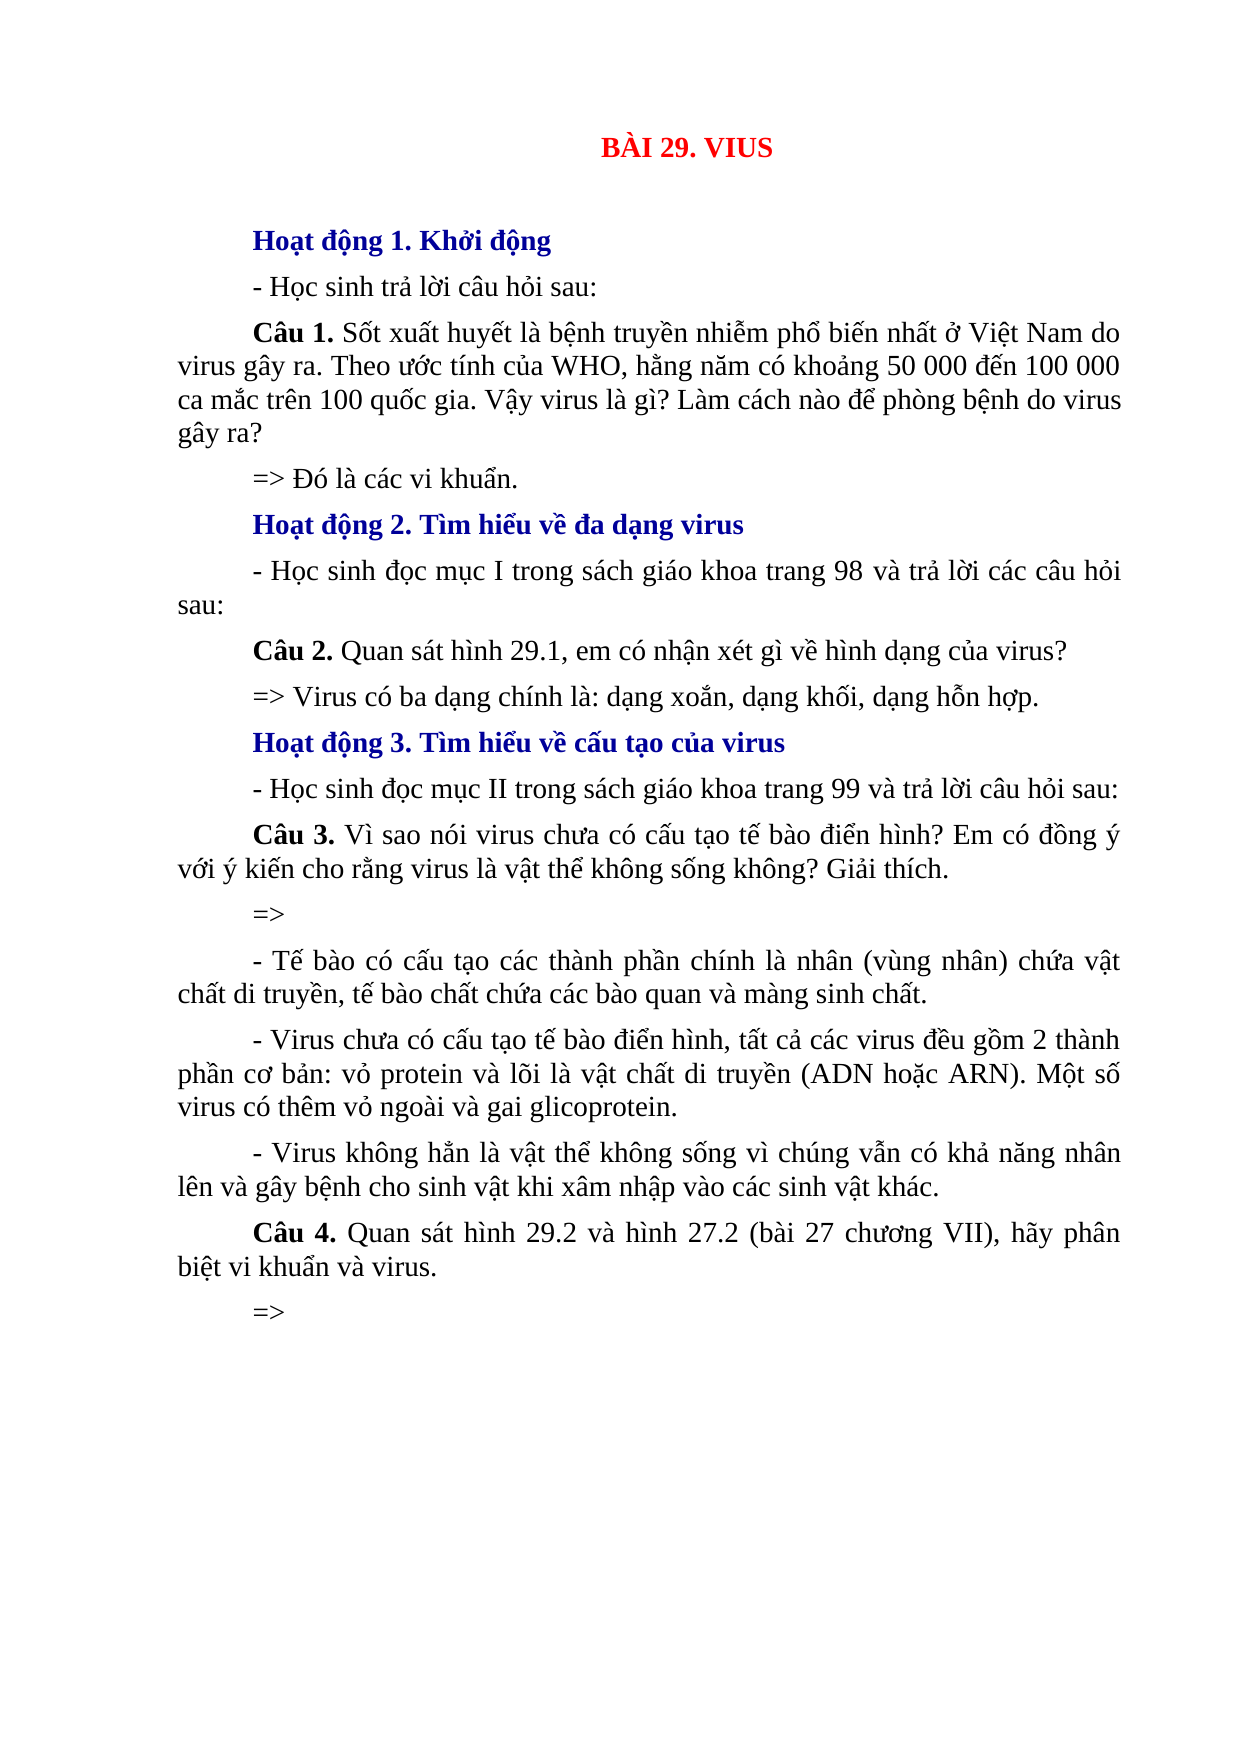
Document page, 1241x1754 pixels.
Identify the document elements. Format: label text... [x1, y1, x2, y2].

text Câu 2. Quan sát hình 29.1, em có nhận xét gì về hình dạng của virus? [177, 633, 1122, 667]
text Hoạt động 1. Khởi động [177, 223, 1122, 256]
text - Tế bào có cấu tạo các thành phần chính là nhân (vùng nhân) chứa vật chất di truyền, tế bào chất chứa các bào quan và màng sinh chất. [177, 943, 1122, 1010]
text => Đó là các vi khuẩn. [177, 461, 1122, 495]
text Câu 4. Quan sát hình 29.2 và hình 27.2 (bài 27 chương VII), hãy phân biệt vi khuẩn và virus. [177, 1215, 1122, 1282]
text Câu 1. Sốt xuất huyết là bệnh truyền nhiễm phổ biến nhất ở Việt Nam do virus gây ra. Theo ước tính của WHO, hằng năm có khoảng 50 000 đến 100 000 ca mắc trên 100 quốc gia. Vậy virus là gì? Làm cách nào để phòng bệnh do virus gây ra? [177, 315, 1122, 449]
text => [177, 1295, 1122, 1328]
text => Virus có ba dạng chính là: dạng xoắn, dạng khối, dạng hỗn hợp. [177, 679, 1122, 713]
text - Học sinh đọc mục I trong sách giáo khoa trang 98 và trả lời các câu hỏi sau: [177, 553, 1122, 621]
text Hoạt động 3. Tìm hiểu về cấu tạo của virus [177, 725, 1122, 759]
text BÀI 29. VIUS [177, 131, 1122, 164]
text - Học sinh đọc mục II trong sách giáo khoa trang 99 và trả lời câu hỏi sau: [177, 771, 1122, 805]
text => [177, 897, 1122, 930]
text - Học sinh trả lời câu hỏi sau: [177, 269, 1122, 302]
text Hoạt động 2. Tìm hiểu về đa dạng virus [177, 507, 1122, 541]
text - Virus chưa có cấu tạo tế bào điển hình, tất cả các virus đều gồm 2 thành phần cơ bản: vỏ protein và lõi là vật chất di truyền (ADN hoặc ARN). Một số virus có thêm vỏ ngoài và gai glicoprotein. [177, 1022, 1122, 1123]
text - Virus không hẳn là vật thể không sống vì chúng vẫn có khả năng nhân lên và gây bệnh cho sinh vật khi xâm nhập vào các sinh vật khác. [177, 1136, 1122, 1203]
text Câu 3. Vì sao nói virus chưa có cấu tạo tế bào điển hình? Em có đồng ý với ý kiến cho rằng virus là vật thể không sống không? Giải thích. [177, 817, 1122, 884]
